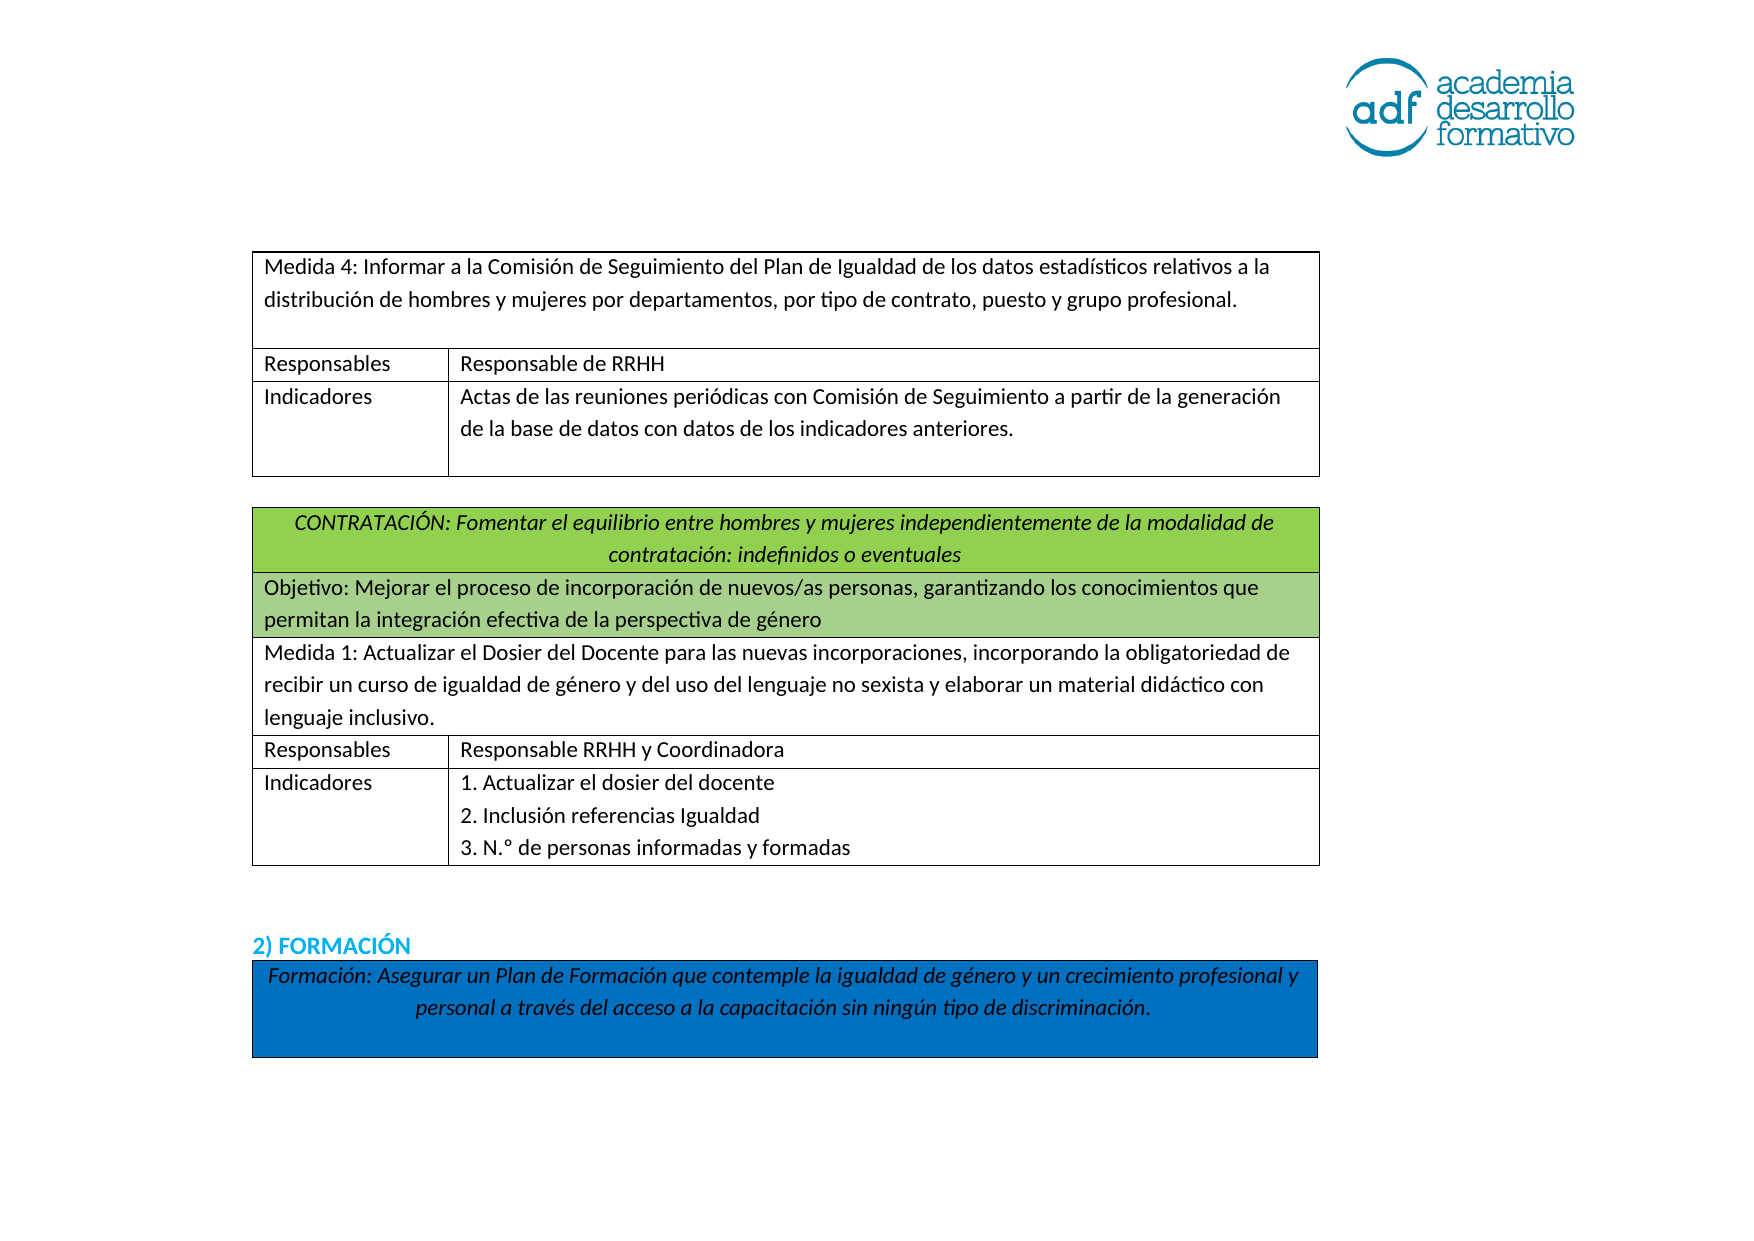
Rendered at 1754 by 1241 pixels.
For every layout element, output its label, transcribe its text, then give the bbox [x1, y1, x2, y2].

table_cell Indicadores [253, 382, 448, 476]
picture [1308, 42, 1612, 172]
text 2) FORMACIÓN [252, 930, 1577, 960]
table_cell Responsables [253, 349, 448, 381]
table_header CONTRATACIÓN: Fomentar el equilibrio entre hombres y mujeres independientemente de la modalidad de contratación: indefinidos o eventuales [253, 508, 1319, 572]
table_cell Indicadores [253, 769, 448, 865]
table_cell Responsables [253, 736, 448, 767]
table_cell Responsable de RRHH [449, 349, 1319, 381]
table_cell Responsable RRHH y Coordinadora [449, 736, 1319, 767]
table_cell Medida 1: Actualizar el Dosier del Docente para las nuevas incorporaciones, incorporando la obligatoriedad de recibir un curso de igualdad de género y del uso del lenguaje no sexista y elaborar un material didáctico con lenguaje inclusivo. [253, 638, 1319, 734]
table_cell Actas de las reuniones periódicas con Comisión de Seguimiento a partir de la generación de la base de datos con datos de los indicadores anteriores. [449, 382, 1319, 476]
table_cell 1. Actualizar el dosier del docente 2. Inclusión referencias Igualdad 3. N.º de personas informadas y formadas [449, 769, 1319, 865]
table_cell Medida 4: Informar a la Comisión de Seguimiento del Plan de Igualdad de los datos estadísticos relativos a la distribución de hombres y mujeres por departamentos, por tipo de contrato, puesto y grupo profesional. [253, 253, 1319, 348]
table_header Formación: Asegurar un Plan de Formación que contemple la igualdad de género y un crecimiento profesional y personal a través del acceso a la capacitación sin ningún tipo de discriminación. [253, 961, 1317, 1057]
table_cell Objetivo: Mejorar el proceso de incorporación de nuevos/as personas, garantizando los conocimientos que permitan la integración efectiva de la perspectiva de género [253, 573, 1319, 637]
